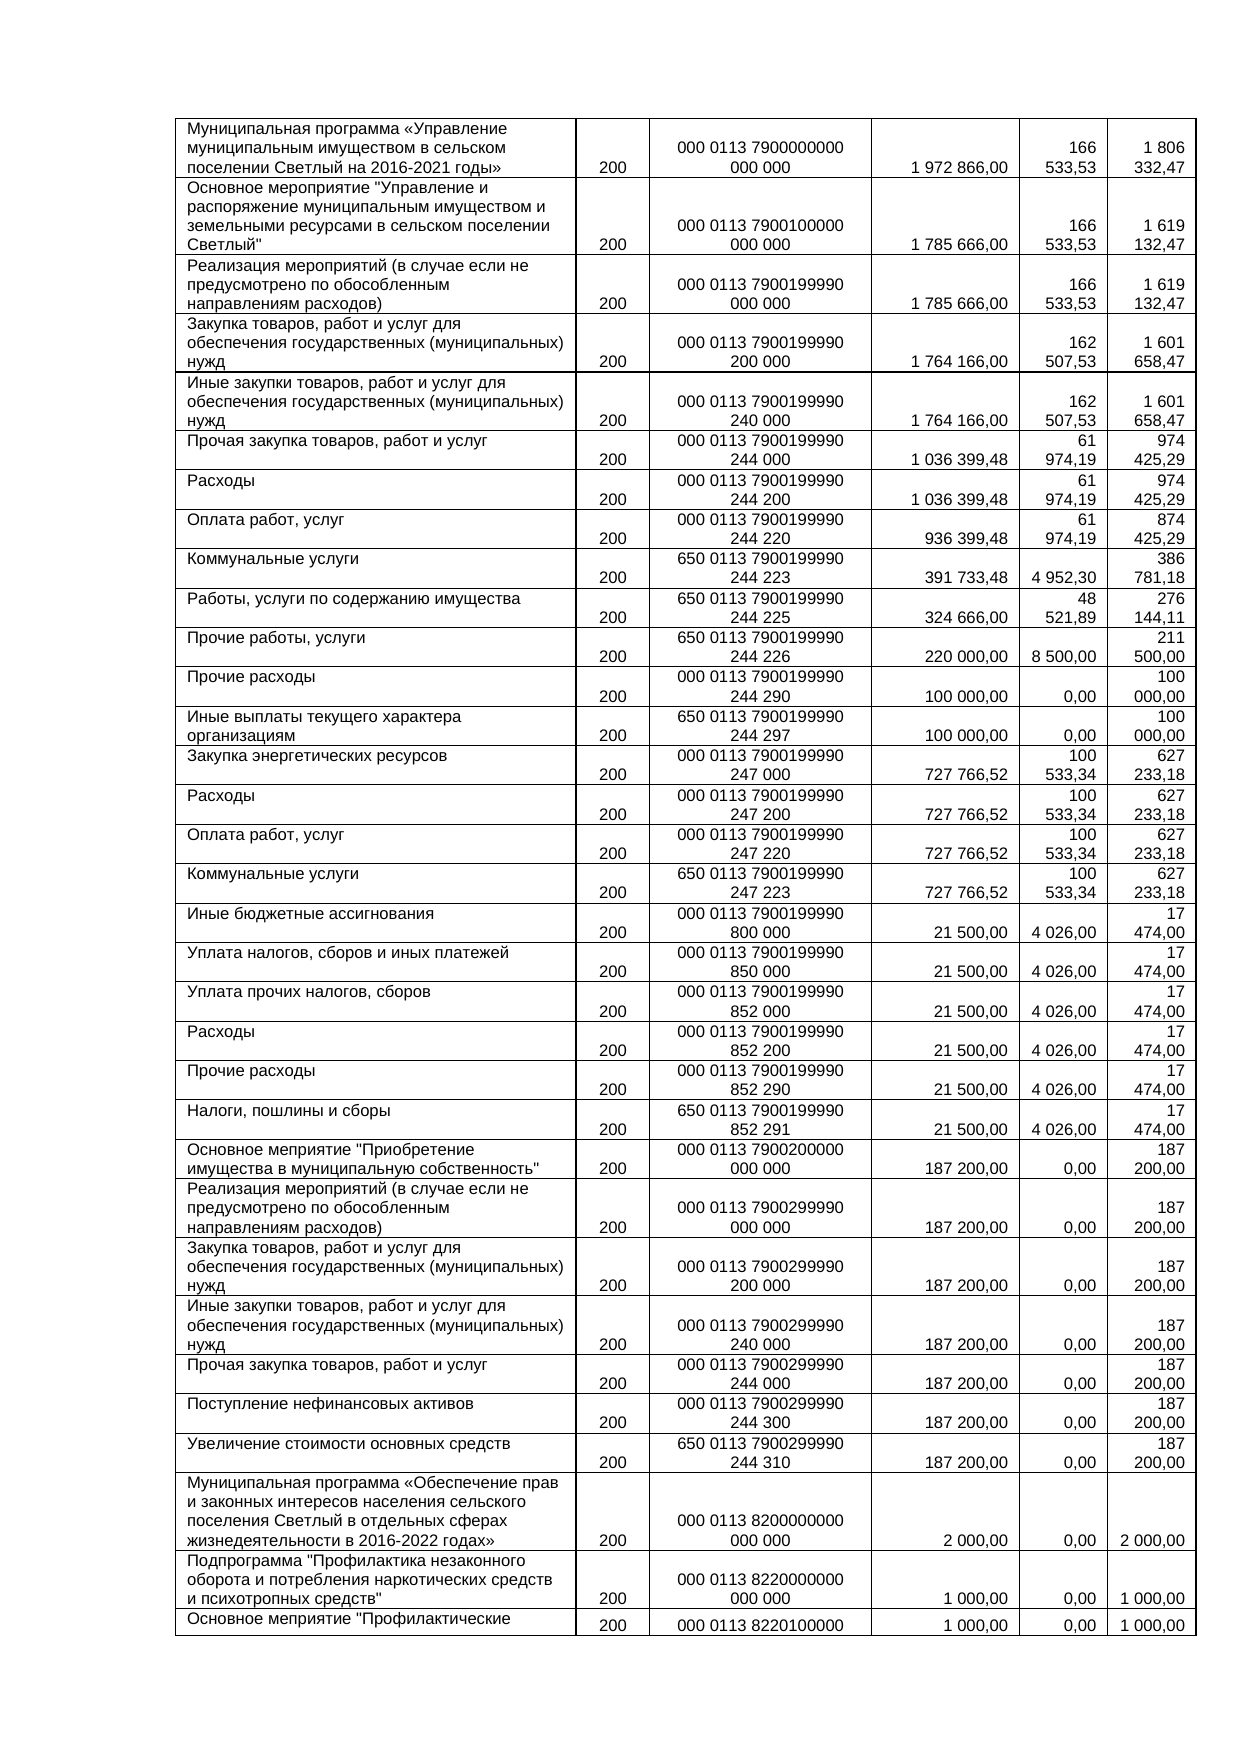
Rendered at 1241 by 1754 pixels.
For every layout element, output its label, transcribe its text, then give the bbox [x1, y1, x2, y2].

table_cell 200 [577, 1551, 649, 1608]
table_cell 200 [577, 1100, 649, 1139]
table_cell 187 200,00 [872, 1434, 1019, 1472]
table_cell 4 026,00 [1020, 1022, 1107, 1060]
table_cell Реализация мероприятий (в случае если не предусмотрено по обособленным направлениям расходов) [176, 1179, 575, 1237]
table_cell 187 200,00 [872, 1179, 1019, 1237]
table_cell 187 200,00 [872, 1355, 1019, 1393]
table_cell 000 0113 7900299990 240 000 [650, 1296, 871, 1354]
table_cell 1 000,00 [872, 1551, 1019, 1608]
table_cell 0,00 [1020, 1238, 1107, 1295]
table_cell Закупка энергетических ресурсов [176, 746, 575, 784]
table_cell Подпрограмма "Профилактика незаконного оборота и потребления наркотических средств и психотропных средств" [176, 1551, 575, 1608]
table_cell 200 [577, 982, 649, 1021]
table_cell 000 0113 7900299990 244 300 [650, 1394, 871, 1432]
table_cell 17 474,00 [1108, 1061, 1195, 1099]
table_cell 0,00 [1020, 1296, 1107, 1354]
table_cell 1 806 332,47 [1108, 119, 1195, 177]
table_cell 000 0113 7900199990 850 000 [650, 943, 871, 981]
table_cell 200 [577, 1238, 649, 1295]
table_cell 48 521,89 [1020, 589, 1107, 627]
table_cell 0,00 [1020, 707, 1107, 745]
table_cell Основное мероприятие "Управление и распоряжение муниципальным имуществом и земельными ресурсами в сельском поселении Светлый" [176, 178, 575, 254]
table_cell 727 766,52 [872, 785, 1019, 824]
table_cell 4 026,00 [1020, 1061, 1107, 1099]
table_cell 187 200,00 [1108, 1296, 1195, 1354]
table_cell 650 0113 7900199990 244 223 [650, 549, 871, 587]
table_cell 0,00 [1020, 1473, 1107, 1549]
table_cell 4 026,00 [1020, 1100, 1107, 1139]
table_cell Иные закупки товаров, работ и услуг для обеспечения государственных (муниципальных) нужд [176, 373, 575, 430]
table_cell 000 0113 7900199990 244 290 [650, 667, 871, 706]
table_cell 650 0113 7900199990 244 297 [650, 707, 871, 745]
table_cell 166 533,53 [1020, 178, 1107, 254]
table_cell 650 0113 7900199990 244 226 [650, 628, 871, 666]
table_cell 4 026,00 [1020, 943, 1107, 981]
table_cell 627 233,18 [1108, 864, 1195, 902]
table_cell 200 [577, 431, 649, 469]
table_cell 21 500,00 [872, 1100, 1019, 1139]
table_cell Уплата налогов, сборов и иных платежей [176, 943, 575, 981]
table_cell 000 0113 8220000000 000 000 [650, 1551, 871, 1608]
table_cell 187 200,00 [1108, 1434, 1195, 1472]
table_cell Расходы [176, 470, 575, 509]
table_cell 000 0113 7900199990 852 290 [650, 1061, 871, 1099]
table_cell 200 [577, 825, 649, 863]
table_cell 000 0113 7900299990 000 000 [650, 1179, 871, 1237]
table_cell 000 0113 7900199990 247 220 [650, 825, 871, 863]
table_cell Муниципальная программа «Обеспечение прав и законных интересов населения сельского поселения Светлый в отдельных сферах жизнедеятельности в 2016-2022 годах» [176, 1473, 575, 1549]
table_cell 000 0113 7900299990 200 000 [650, 1238, 871, 1295]
table_cell 1 601 658,47 [1108, 314, 1195, 371]
table_cell Расходы [176, 785, 575, 824]
table_cell 650 0113 7900199990 244 225 [650, 589, 871, 627]
table_cell 0,00 [1020, 1434, 1107, 1472]
table_cell 650 0113 7900299990 244 310 [650, 1434, 871, 1472]
table_cell 386 781,18 [1108, 549, 1195, 587]
table_cell 162 507,53 [1020, 314, 1107, 371]
table_cell 1 036 399,48 [872, 431, 1019, 469]
table_cell 000 0113 8200000000 000 000 [650, 1473, 871, 1549]
table_cell Иные выплаты текущего характера организациям [176, 707, 575, 745]
table_cell 200 [577, 707, 649, 745]
table_cell 187 200,00 [1108, 1355, 1195, 1393]
table_cell 200 [577, 470, 649, 509]
table_cell 1 619 132,47 [1108, 178, 1195, 254]
table_cell Прочие работы, услуги [176, 628, 575, 666]
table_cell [650, 1609, 871, 1635]
table_cell 200 [577, 1296, 649, 1354]
table_cell 936 399,48 [872, 510, 1019, 548]
table_cell 61 974,19 [1020, 431, 1107, 469]
table_cell 650 0113 7900199990 247 223 [650, 864, 871, 902]
table_cell 187 200,00 [872, 1394, 1019, 1432]
table_cell 1 000,00 [1108, 1551, 1195, 1608]
table_cell 000 0113 7900199990 200 000 [650, 314, 871, 371]
table_cell 1 785 666,00 [872, 178, 1019, 254]
table_cell Закупка товаров, работ и услуг для обеспечения государственных (муниципальных) нужд [176, 314, 575, 371]
table_cell 200 [577, 178, 649, 254]
table_cell 1 764 166,00 [872, 373, 1019, 430]
table_cell 21 500,00 [872, 943, 1019, 981]
table_cell 166 533,53 [1020, 255, 1107, 313]
table_cell 2 000,00 [1108, 1473, 1195, 1549]
table_cell 200 [577, 255, 649, 313]
table_cell 627 233,18 [1108, 785, 1195, 824]
table_cell Прочая закупка товаров, работ и услуг [176, 1355, 575, 1393]
table_cell 200 [577, 589, 649, 627]
table_cell 0,00 [1020, 1179, 1107, 1237]
table_cell 200 [577, 1179, 649, 1237]
table_cell 1 764 166,00 [872, 314, 1019, 371]
table_cell 324 666,00 [872, 589, 1019, 627]
table_cell 17 474,00 [1108, 1100, 1195, 1139]
table_cell 0,00 [1020, 1140, 1107, 1178]
table_cell 727 766,52 [872, 864, 1019, 902]
table_cell 0,00 [1020, 667, 1107, 706]
table_cell 627 233,18 [1108, 746, 1195, 784]
table_cell 200 [577, 1394, 649, 1432]
table_cell 1 000,00 [1108, 1609, 1195, 1635]
table_cell 100 000,00 [872, 707, 1019, 745]
table_cell 187 200,00 [872, 1238, 1019, 1295]
table_cell Иные бюджетные ассигнования [176, 904, 575, 942]
table_cell 17 474,00 [1108, 943, 1195, 981]
table_cell 200 [577, 864, 649, 902]
table_cell Работы, услуги по содержанию имущества [176, 589, 575, 627]
table_cell 100 533,34 [1020, 785, 1107, 824]
table_cell 200 [577, 314, 649, 371]
table_cell 276 144,11 [1108, 589, 1195, 627]
table_cell 187 200,00 [872, 1140, 1019, 1178]
table_cell 0,00 [1020, 1609, 1107, 1635]
table_cell 727 766,52 [872, 825, 1019, 863]
table_cell 727 766,52 [872, 746, 1019, 784]
table_cell 200 [577, 667, 649, 706]
table_cell 000 0113 7900199990 244 220 [650, 510, 871, 548]
table_cell Оплата работ, услуг [176, 510, 575, 548]
table_cell Прочие расходы [176, 1061, 575, 1099]
table_cell 200 [577, 373, 649, 430]
table_cell Прочая закупка товаров, работ и услуг [176, 431, 575, 469]
table_cell 000 0113 7900199990 244 000 [650, 431, 871, 469]
table_cell 100 000,00 [1108, 667, 1195, 706]
table_cell 17 474,00 [1108, 982, 1195, 1021]
table_cell 000 0113 7900200000 000 000 [650, 1140, 871, 1178]
table_cell 2 000,00 [872, 1473, 1019, 1549]
table_cell 200 [577, 943, 649, 981]
table_cell 000 0113 7900199990 800 000 [650, 904, 871, 942]
table_cell 200 [577, 746, 649, 784]
table_cell 200 [577, 549, 649, 587]
table_cell 650 0113 7900199990 852 291 [650, 1100, 871, 1139]
table_cell 200 [577, 1355, 649, 1393]
table_cell 000 0113 7900000000 000 000 [650, 119, 871, 177]
table_cell 187 200,00 [1108, 1140, 1195, 1178]
table_cell 000 0113 7900199990 247 000 [650, 746, 871, 784]
table_cell Налоги, пошлины и сборы [176, 1100, 575, 1139]
table_cell 166 533,53 [1020, 119, 1107, 177]
table_cell 17 474,00 [1108, 1022, 1195, 1060]
table_cell Реализация мероприятий (в случае если не предусмотрено по обособленным направлениям расходов) [176, 255, 575, 313]
table_cell Коммунальные услуги [176, 549, 575, 587]
table_cell 220 000,00 [872, 628, 1019, 666]
table_cell 391 733,48 [872, 549, 1019, 587]
table_cell 974 425,29 [1108, 431, 1195, 469]
table_cell Оплата работ, услуг [176, 825, 575, 863]
table_cell Поступление нефинансовых активов [176, 1394, 575, 1432]
table_cell 61 974,19 [1020, 510, 1107, 548]
table_cell 8 500,00 [1020, 628, 1107, 666]
table_cell 874 425,29 [1108, 510, 1195, 548]
table_cell 200 [577, 1473, 649, 1549]
table_cell 0,00 [1020, 1355, 1107, 1393]
table_cell 1 972 866,00 [872, 119, 1019, 177]
table_cell 100 000,00 [872, 667, 1019, 706]
table_cell Основное меприятие "Приобретение имущества в муниципальную собственность" [176, 1140, 575, 1178]
table_cell 21 500,00 [872, 982, 1019, 1021]
table_cell 1 601 658,47 [1108, 373, 1195, 430]
table_cell 4 026,00 [1020, 982, 1107, 1021]
table_cell 1 619 132,47 [1108, 255, 1195, 313]
table_cell 162 507,53 [1020, 373, 1107, 430]
table_cell 000 0113 7900199990 240 000 [650, 373, 871, 430]
table_cell Прочие расходы [176, 667, 575, 706]
table_cell 17 474,00 [1108, 904, 1195, 942]
table_cell 200 [577, 1140, 649, 1178]
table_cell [176, 1609, 575, 1635]
table_cell 4 026,00 [1020, 904, 1107, 942]
table_cell 200 [577, 1022, 649, 1060]
table_cell 200 [577, 785, 649, 824]
table_cell 000 0113 7900299990 244 000 [650, 1355, 871, 1393]
table_cell 21 500,00 [872, 904, 1019, 942]
table_cell Увеличение стоимости основных средств [176, 1434, 575, 1472]
table_cell 187 200,00 [872, 1296, 1019, 1354]
table_cell 100 000,00 [1108, 707, 1195, 745]
table_cell 200 [577, 904, 649, 942]
table_cell 100 533,34 [1020, 864, 1107, 902]
table_cell 000 0113 7900199990 247 200 [650, 785, 871, 824]
table_cell 21 500,00 [872, 1061, 1019, 1099]
table_cell 000 0113 7900199990 244 200 [650, 470, 871, 509]
table_cell 187 200,00 [1108, 1394, 1195, 1432]
table_cell 0,00 [1020, 1551, 1107, 1608]
table_cell 000 0113 7900100000 000 000 [650, 178, 871, 254]
table_cell 200 [577, 1434, 649, 1472]
table_cell 1 036 399,48 [872, 470, 1019, 509]
table_cell 000 0113 7900199990 852 200 [650, 1022, 871, 1060]
table_cell Закупка товаров, работ и услуг для обеспечения государственных (муниципальных) нужд [176, 1238, 575, 1295]
table_cell 187 200,00 [1108, 1179, 1195, 1237]
table_cell 000 0113 7900199990 852 000 [650, 982, 871, 1021]
table_cell Расходы [176, 1022, 575, 1060]
table_cell 200 [577, 119, 649, 177]
table_cell 100 533,34 [1020, 746, 1107, 784]
table_cell 000 0113 7900199990 000 000 [650, 255, 871, 313]
table_cell 187 200,00 [1108, 1238, 1195, 1295]
table_cell 200 [577, 510, 649, 548]
table_cell 200 [577, 1609, 649, 1635]
table_cell 200 [577, 628, 649, 666]
table_cell 4 952,30 [1020, 549, 1107, 587]
table_cell Уплата прочих налогов, сборов [176, 982, 575, 1021]
table_cell 974 425,29 [1108, 470, 1195, 509]
table_cell Муниципальная программа «Управление муниципальным имуществом в сельском поселении Светлый на 2016-2021 годы» [176, 119, 575, 177]
table_cell Коммунальные услуги [176, 864, 575, 902]
table_cell 21 500,00 [872, 1022, 1019, 1060]
table_cell 1 000,00 [872, 1609, 1019, 1635]
table_cell 100 533,34 [1020, 825, 1107, 863]
table_cell Иные закупки товаров, работ и услуг для обеспечения государственных (муниципальных) нужд [176, 1296, 575, 1354]
table_cell 0,00 [1020, 1394, 1107, 1432]
table_cell 211 500,00 [1108, 628, 1195, 666]
table_cell 61 974,19 [1020, 470, 1107, 509]
table_cell 200 [577, 1061, 649, 1099]
table_cell 627 233,18 [1108, 825, 1195, 863]
table_cell 1 785 666,00 [872, 255, 1019, 313]
